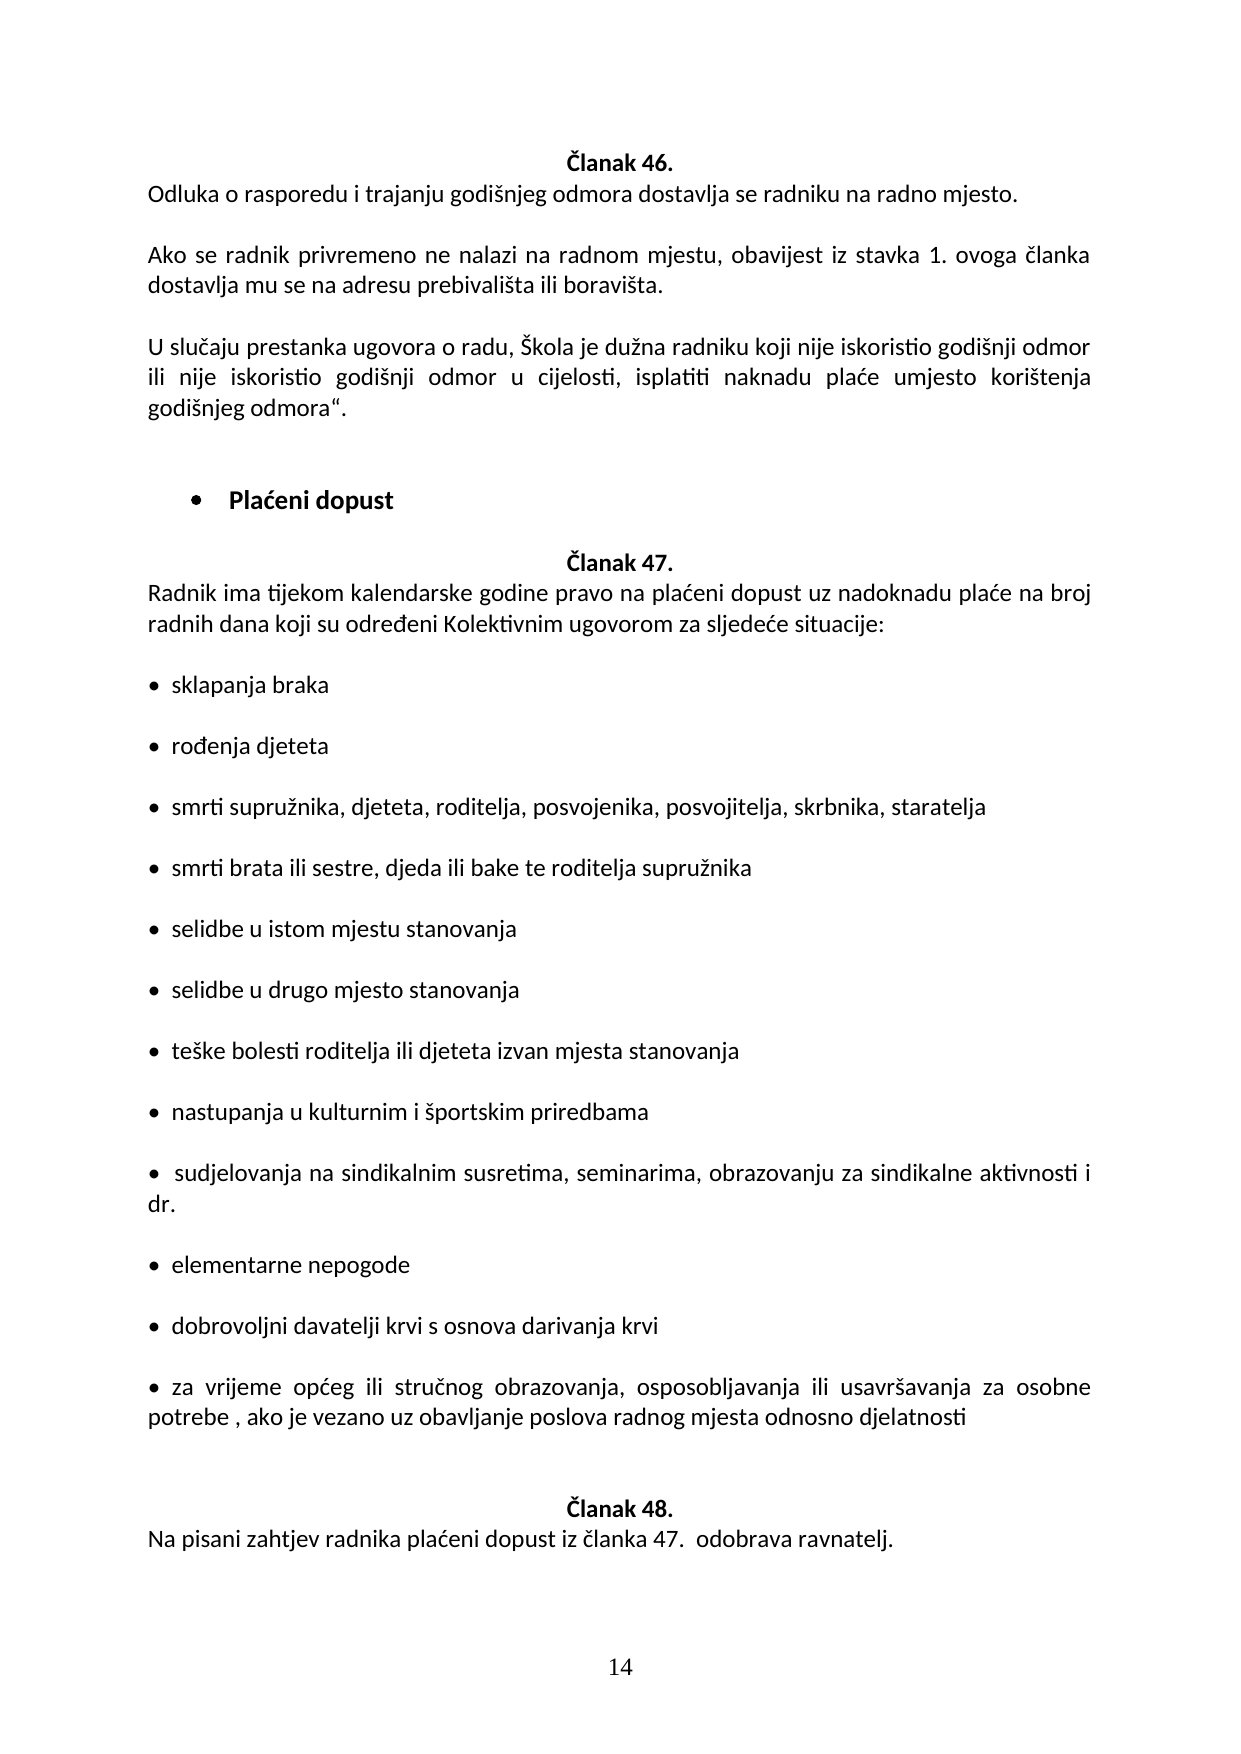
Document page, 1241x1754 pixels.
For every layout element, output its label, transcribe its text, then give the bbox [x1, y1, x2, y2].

text • teške bolesti roditelja ili djeteta izvan mjesta stanovanja [148, 1035, 1093, 1066]
text • sudjelovanja na sindikalnim susretima, seminarima, obrazovanju za sindikalne aktivnosti i dr. [148, 1157, 1093, 1218]
text • nastupanja u kulturnim i športskim priredbama [148, 1096, 1093, 1127]
text • smrti brata ili sestre, djeda ili bake te roditelja supružnika [148, 852, 1093, 883]
text • sklapanja braka [148, 669, 1093, 699]
text • elementarne nepogode [148, 1249, 1093, 1279]
text Radnik ima tijekom kalendarske godine pravo na plaćeni dopust uz nadoknadu plaće na broj radnih dana koji su određeni Kolektivnim ugovorom za sljedeće situacije: [148, 577, 1093, 638]
text • selidbe u istom mjestu stanovanja [148, 913, 1093, 944]
text Članak 46. [148, 148, 1093, 178]
text Članak 48. [148, 1493, 1093, 1523]
text Članak 47. [148, 547, 1093, 577]
text Ako se radnik privremeno ne nalazi na radnom mjestu, obavijest iz stavka 1. ovoga članka dostavlja mu se na adresu prebivališta ili boravišta. [148, 239, 1093, 300]
text U slučaju prestanka ugovora o radu, Škola je dužna radniku koji nije iskoristio godišnji odmor ili nije iskoristio godišnji odmor u cijelosti, isplatiti naknadu plaće umjesto korištenja godišnjeg odmora“. [148, 331, 1093, 422]
text • smrti supružnika, djeteta, roditelja, posvojenika, posvojitelja, skrbnika, staratelja [148, 791, 1093, 822]
text • dobrovoljni davatelji krvi s osnova darivanja krvi [148, 1310, 1093, 1340]
text • rođenja djeteta [148, 730, 1093, 761]
text • selidbe u drugo mjesto stanovanja [148, 974, 1093, 1005]
text • za vrijeme općeg ili stručnog obrazovanja, osposobljavanja ili usavršavanja za osobne potrebe , ako je vezano uz obavljanje poslova radnog mjesta odnosno djelatnosti [148, 1371, 1093, 1432]
list Plaćeni dopust [191, 483, 1093, 516]
text Odluka o rasporedu i trajanju godišnjeg odmora dostavlja se radniku na radno mjesto. [148, 178, 1093, 209]
text Na pisani zahtjev radnika plaćeni dopust iz članka 47. odobrava ravnatelj. [148, 1523, 1093, 1554]
